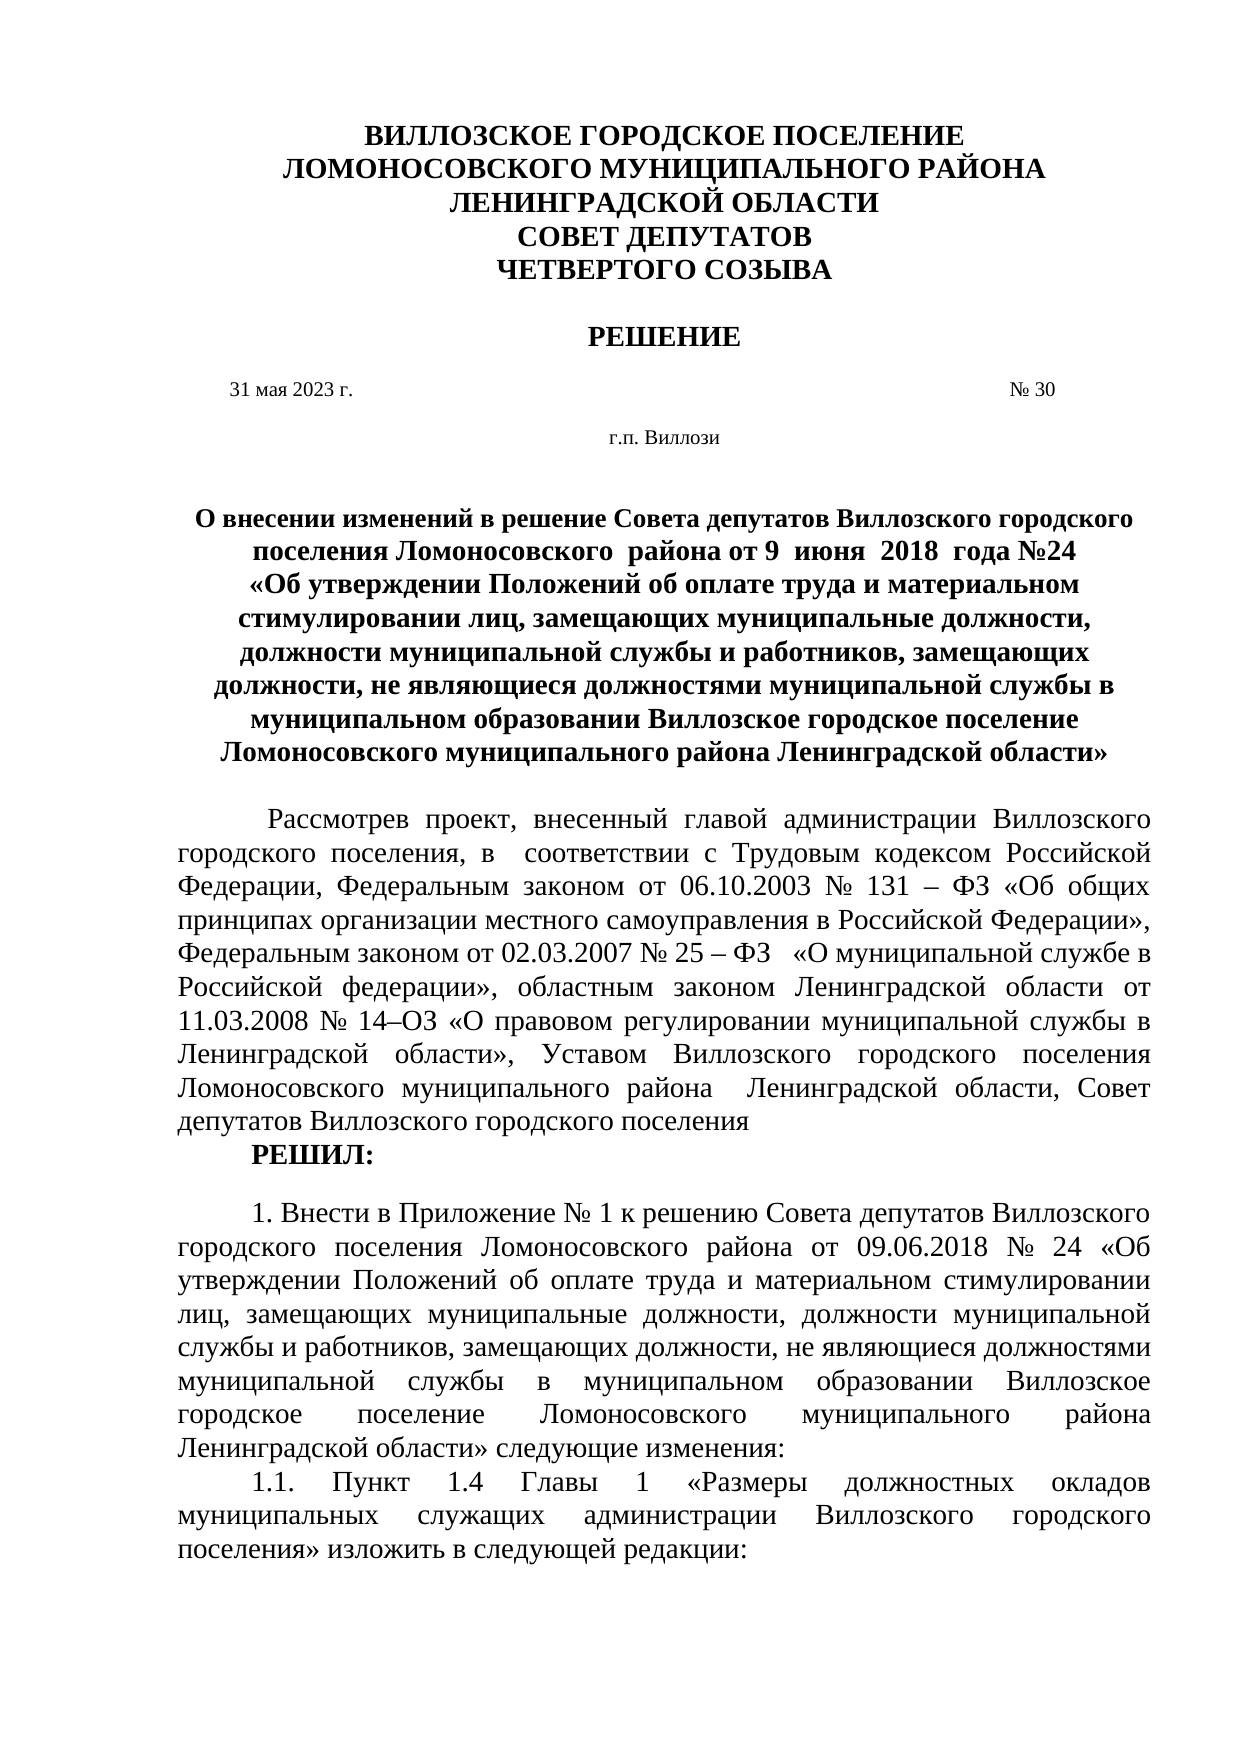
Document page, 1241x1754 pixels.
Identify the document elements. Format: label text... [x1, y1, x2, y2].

text О внесении изменений в решение Совета депутатов Виллозского городского поселения Ломоносовского района от 9 июня 2018 года №24 «Об утверждении Положений об оплате труда и материальном стимулировании лиц, замещающих муниципальные должности, должности муниципальной службы и работников, замещающих должности, не являющиеся должностями муниципальной службы в муниципальном образовании Виллозское городское поселение Ломоносовского муниципального района Ленинградской области» [177, 502, 1152, 768]
text ВИЛЛОЗСКОЕ ГОРОДСКОЕ ПОСЕЛЕНИЕ [177, 118, 1152, 152]
list 1.1. Пункт 1.4 Главы 1 «Размеры должностных окладов муниципальных служащих администрации Виллозского городского поселения» изложить в следующей редакции: [177, 1464, 1152, 1564]
text ЛЕНИНГРАДСКОЙ ОБЛАСТИ [177, 185, 1152, 219]
text СОВЕТ ДЕПУТАТОВ [177, 219, 1152, 252]
text РЕШИЛ: [177, 1137, 1152, 1170]
text ЧЕТВЕРТОГО СОЗЫВА [177, 252, 1152, 286]
text г.п. Виллози [177, 425, 1152, 449]
text РЕШЕНИЕ [177, 319, 1152, 353]
text Рассмотрев проект, внесенный главой администрации Виллозского городского поселения, в соответствии с Трудовым кодексом Российской Федерации, Федеральным законом от 06.10.2003 № 131 – ФЗ «Об общих принципах организации местного самоуправления в Российской Федерации», Федеральным законом от 02.03.2007 № 25 – ФЗ «О муниципальной службе в Российской федерации», областным законом Ленинградской области от 11.03.2008 № 14–ОЗ «О правовом регулировании муниципальной службы в Ленинградской области», Уставом Виллозского городского поселения Ломоносовского муниципального района Ленинградской области, Совет депутатов Виллозского городского поселения [177, 801, 1152, 1137]
text 1. Внести в Приложение № 1 к решению Совета депутатов Виллозского городского поселения Ломоносовского района от 09.06.2018 № 24 «Об утверждении Положений об оплате труда и материальном стимулировании лиц, замещающих муниципальные должности, должности муниципальной службы и работников, замещающих должности, не являющиеся должностями муниципальной службы в муниципальном образовании Виллозское городское поселение Ломоносовского муниципального района Ленинградской области» следующие изменения: [177, 1195, 1152, 1464]
text ЛОМОНОСОВСКОГО МУНИЦИПАЛЬНОГО РАЙОНА [177, 152, 1152, 185]
text 31 мая 2023 г. № 30 [177, 377, 1152, 401]
